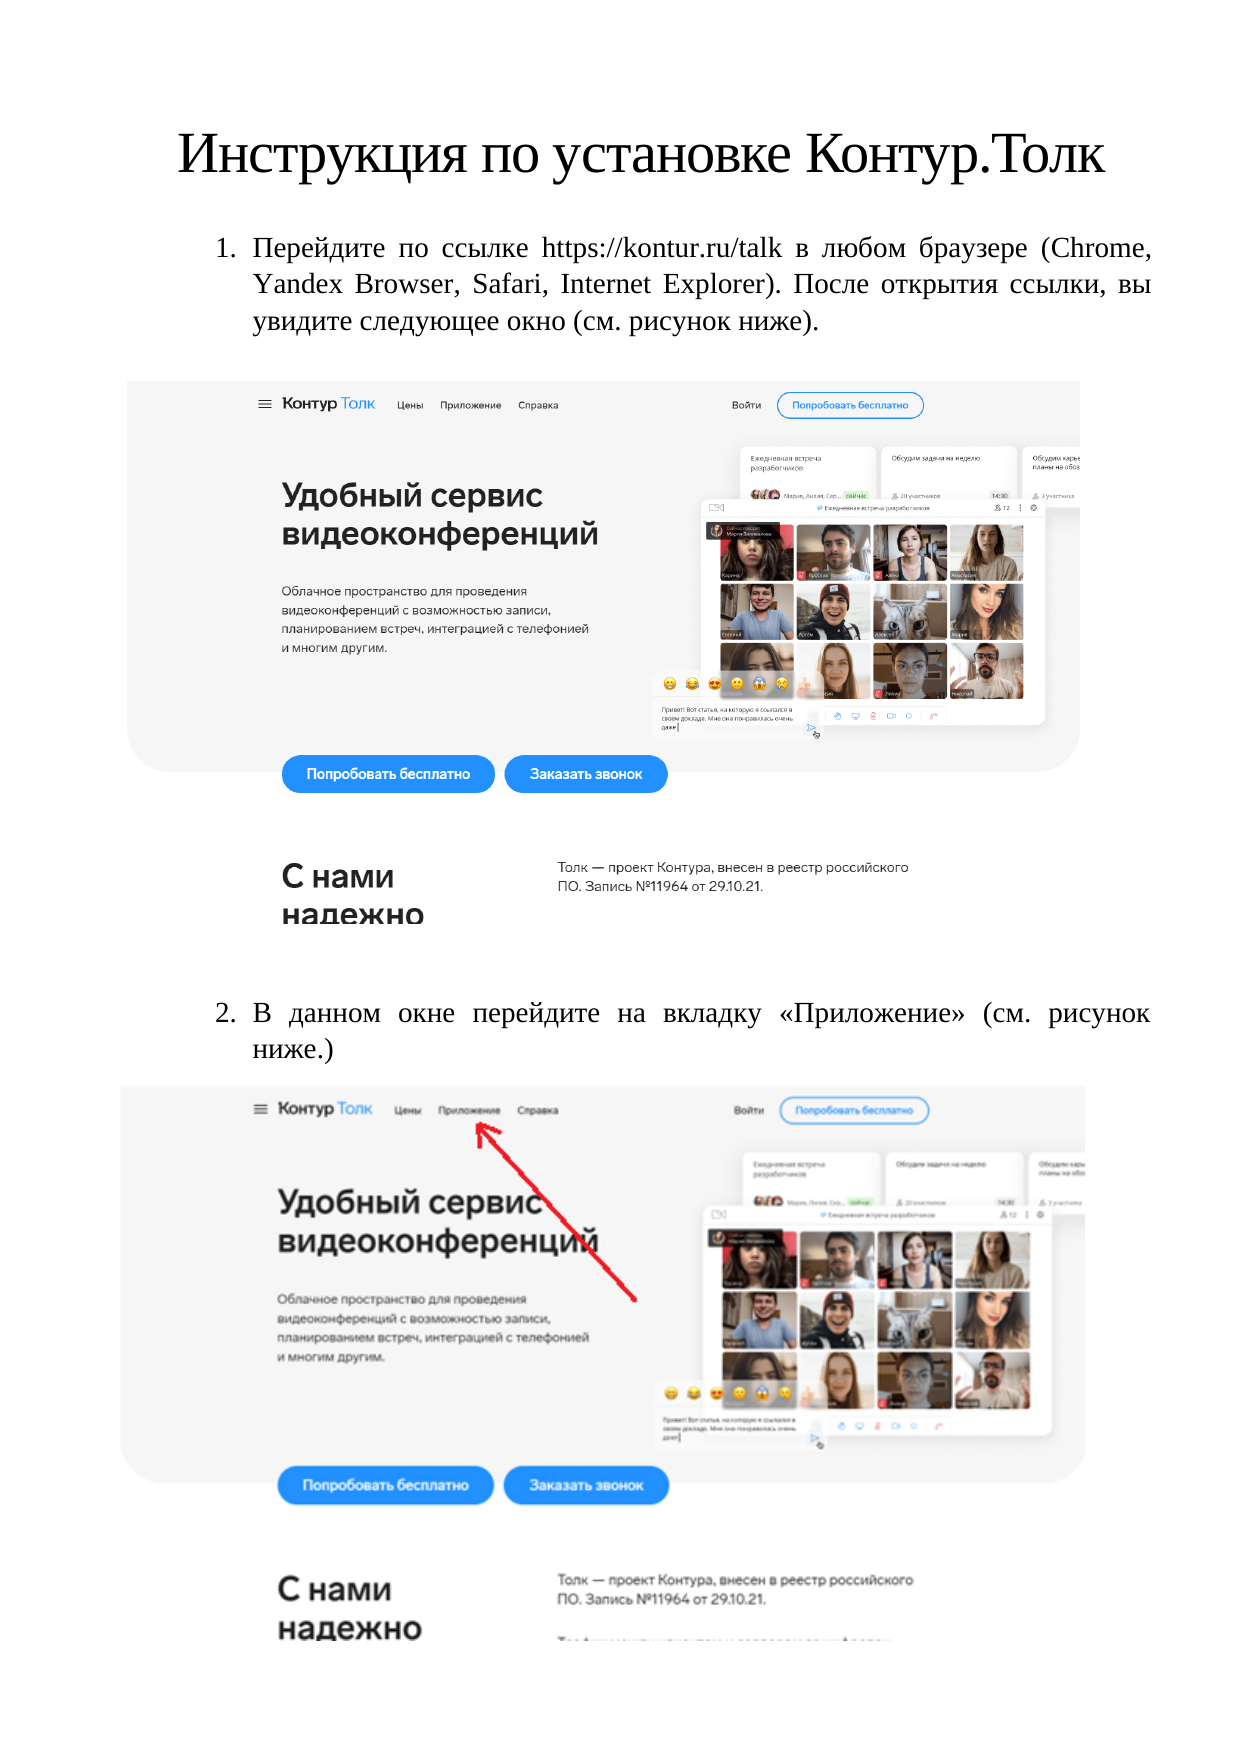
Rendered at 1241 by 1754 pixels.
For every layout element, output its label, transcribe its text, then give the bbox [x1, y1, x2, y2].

picture [126, 375, 1085, 924]
list Перейдите по ссылке https://kontur.ru/talk в любом браузере (Chrome, Yandex Browser, Safari, Internet Explorer). После открытия ссылки, вы увидите следующее окно (см. рисунок ниже). [215, 230, 1152, 336]
list В данном окне перейдите на вкладку «Приложение» (см. рисунок ниже.) [215, 995, 1152, 1064]
title Инструкция по установке Контур.Толк [177, 118, 1152, 185]
picture [118, 1083, 1086, 1641]
